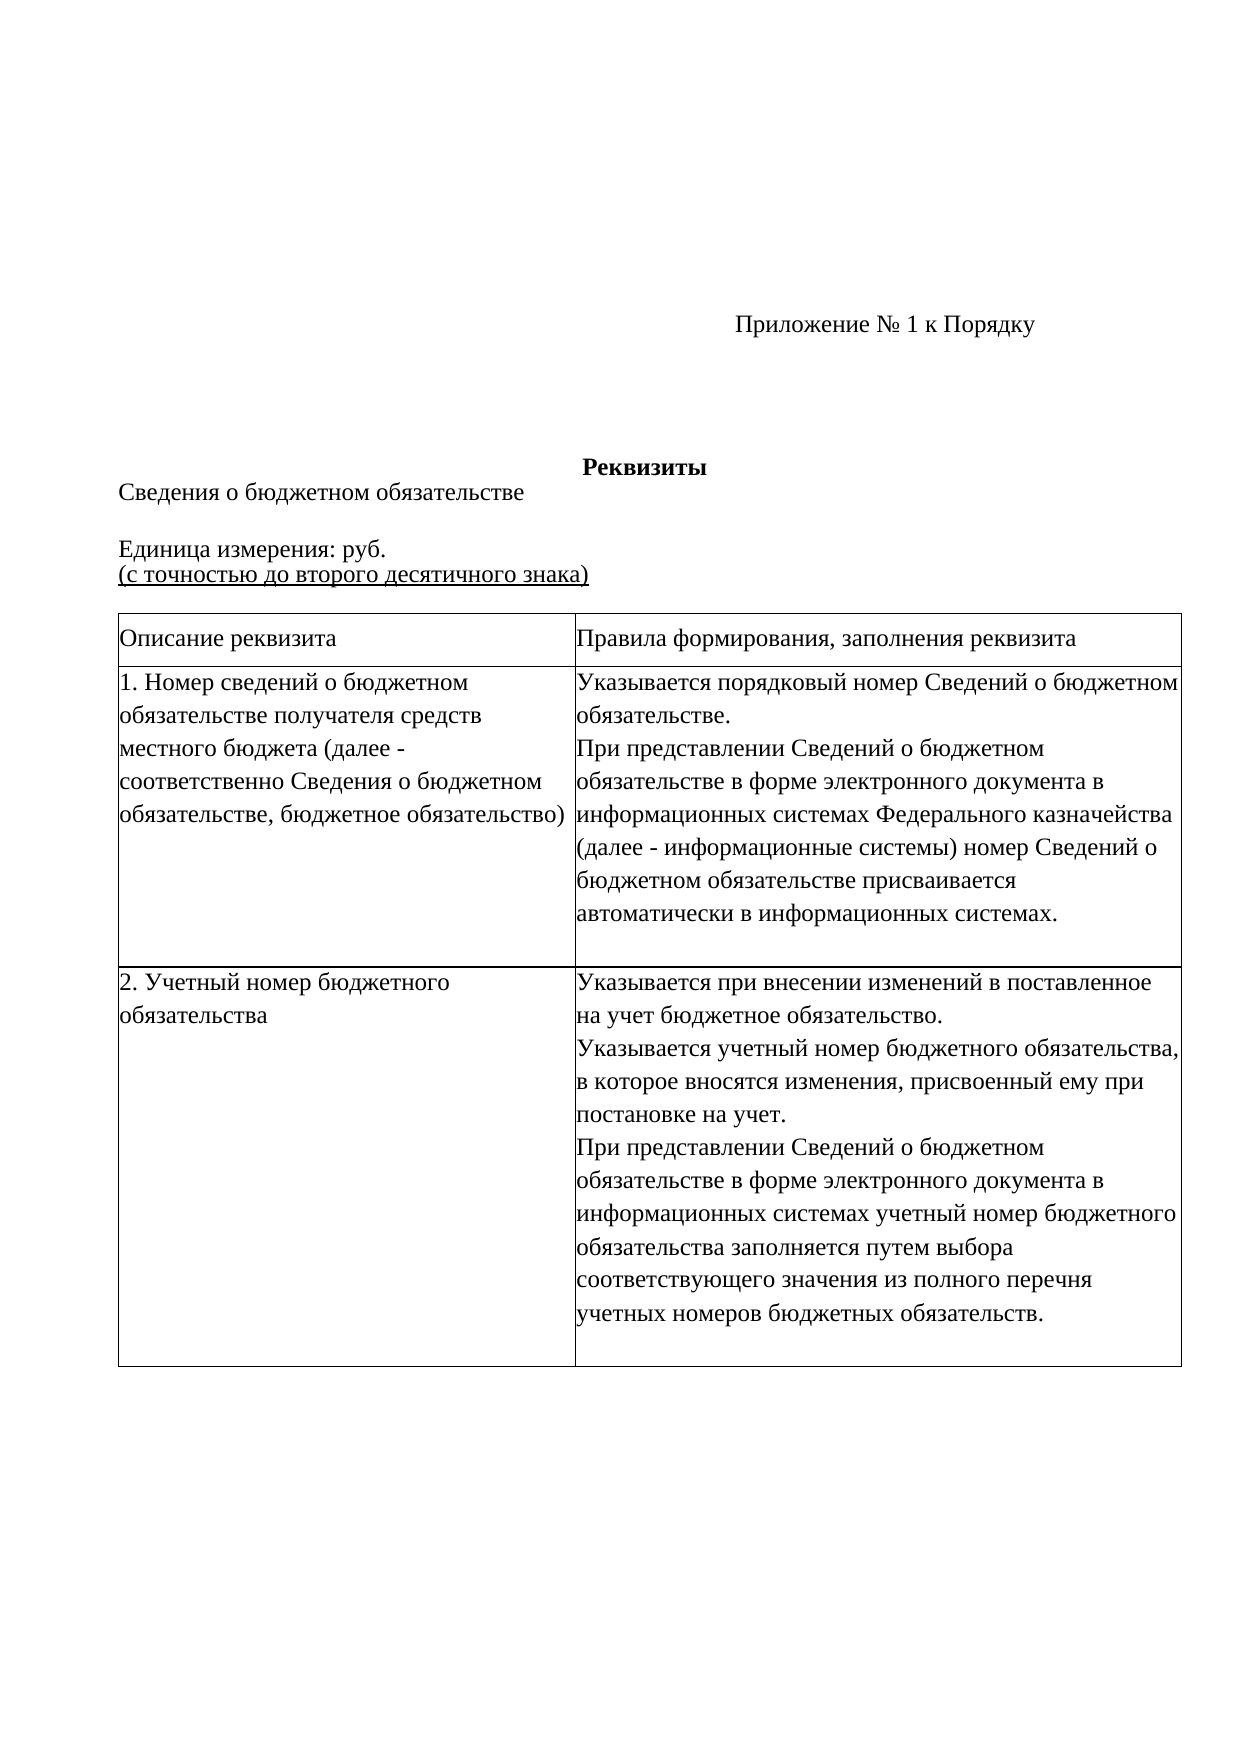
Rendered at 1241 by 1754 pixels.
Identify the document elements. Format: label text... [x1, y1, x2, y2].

table_header Описание реквизита [119, 614, 575, 666]
table_cell 2. Учетный номер бюджетного обязательства [119, 968, 575, 1366]
table_header Правила формирования, заполнения реквизита [576, 614, 1181, 666]
text Сведения о бюджетном обязательстве [118, 480, 1171, 505]
table_cell 1. Номер сведений о бюджетном обязательстве получателя средств местного бюджета (далее - соответственно Сведения о бюджетном обязательстве, бюджетное обязательство) [119, 667, 575, 966]
table_cell Указывается порядковый номер Сведений о бюджетном обязательстве. При представлении Сведений о бюджетном обязательстве в форме электронного документа в информационных системах Федерального казначейства (далее - информационные системы) номер Сведений о бюджетном обязательстве присваивается автоматически в информационных системах. [576, 667, 1181, 966]
table_cell Указывается при внесении изменений в поставленное на учет бюджетное обязательство. Указывается учетный номер бюджетного обязательства, в которое вносятся изменения, присвоенный ему при постановке на учет. При представлении Сведений о бюджетном обязательстве в форме электронного документа в информационных системах учетный номер бюджетного обязательства заполняется путем выбора соответствующего значения из полного перечня учетных номеров бюджетных обязательств. [576, 968, 1181, 1366]
text (с точностью до второго десятичного знака) [118, 563, 1181, 588]
text Реквизиты [118, 455, 1171, 480]
table_header Приложение № 1 к Порядку [118, 309, 1181, 408]
text Единица измерения: руб. [118, 538, 1181, 563]
